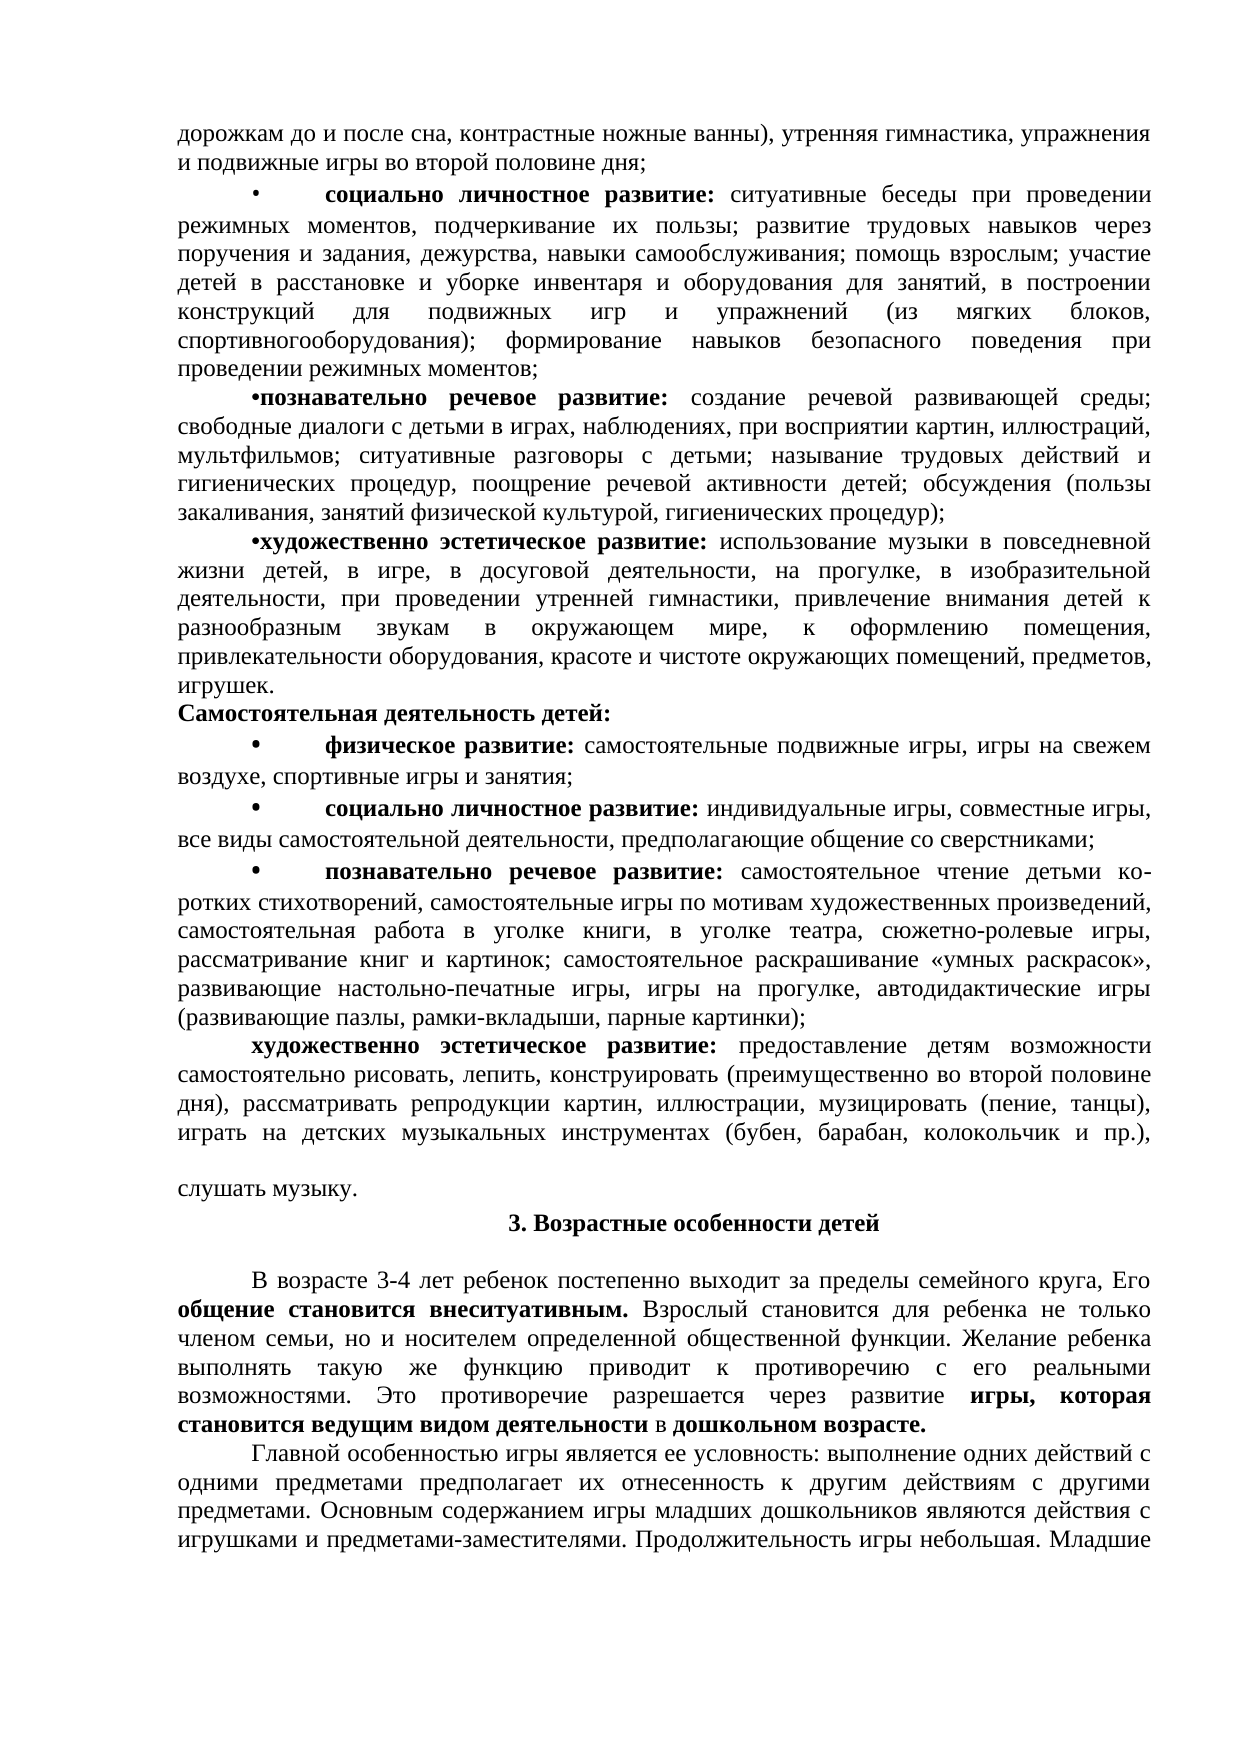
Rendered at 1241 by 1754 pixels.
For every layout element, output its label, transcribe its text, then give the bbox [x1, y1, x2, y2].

text 3. Возрастные особенности детей [177, 1208, 1152, 1237]
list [177, 118, 1152, 176]
list физическое развитие: самостоятельные подвижные игры, игры на свежем воздухе, спортивные игры и занятия; [177, 727, 1152, 790]
list познавательно речевое развитие: самостоятельное чтение детьми коротких стихотворений, самостоятельные игры по мотивам художественных произведений, самостоятельная работа в уголке книги, в уголке театра, сюжетно-ролевые игры, рассматривание книг и картинок; самостоятельное раскрашивание «умных раскрасок», развивающие настольно-печатные игры, игры на прогулке, автодидактические игры (развивающие пазлы, рамки-вкладыши, парные картинки); [177, 853, 1152, 1031]
text •познавательно речевое развитие: создание речевой развивающей среды; свободные диалоги с детьми в играх, наблюдениях, при восприятии картин, иллюстраций, мультфильмов; ситуативные разговоры с детьми; называние трудовых действий и гигиенических процедур, поощрение речевой активности детей; обсуждения (пользы закаливания, занятий физической культурой, гигиенических процедур); [177, 382, 1152, 526]
list социально личностное развитие: индивидуальные игры, совместные игры, все виды самостоятельной деятельности, предполагающие общение со сверстниками; [177, 790, 1152, 853]
text В возрасте 3-4 лет ребенок постепенно выходит за пределы семейного круга, Его общение становится внеситуативным. Взрослый становится для ребенка не только членом семьи, но и носителем определенной общественной функции. Желание ребенка выполнять такую же функцию приводит к противоречию с его реальными возможностями. Это противоречие разрешается через развитие игры, которая становится ведущим видом деятельности в дошкольном возрасте. [177, 1265, 1152, 1438]
list социально личностное развитие: ситуативные беседы при проведении режимных моментов, подчеркивание их пользы; развитие трудовых навыков через поручения и задания, дежурства, навыки самообслуживания; помощь взрослым; участие детей в расстановке и уборке инвентаря и оборудования для занятий, в построении конструкций для подвижных игр и упражнений (из мягких блоков, спортивногооборудования); формирование навыков безопасного поведения при проведении режимных моментов; [177, 176, 1152, 382]
text •художественно эстетическое развитие: использование музыки в повседневной жизни детей, в игре, в досуговой деятельности, на прогулке, в изобразительной деятельности, при проведении утренней гимнастики, привлечение внимания детей к разнообразным звукам в окружающем мире, к оформлению помещения, привлекательности оборудования, красоте и чистоте окружающих помещений, предметов, игрушек. [177, 526, 1152, 698]
text Самостоятельная деятельность детей: [177, 698, 1152, 727]
text художественно эстетическое развитие: предоставление детям возможности самостоятельно рисовать, лепить, конструировать (преимущественно во второй половине дня), рассматривать репродукции картин, иллюстрации, музицировать (пение, танцы), играть на детских музыкальных инструментах (бубен, барабан, колокольчик и пр.), слушать музыку. [177, 1031, 1152, 1208]
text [177, 1438, 1152, 1553]
